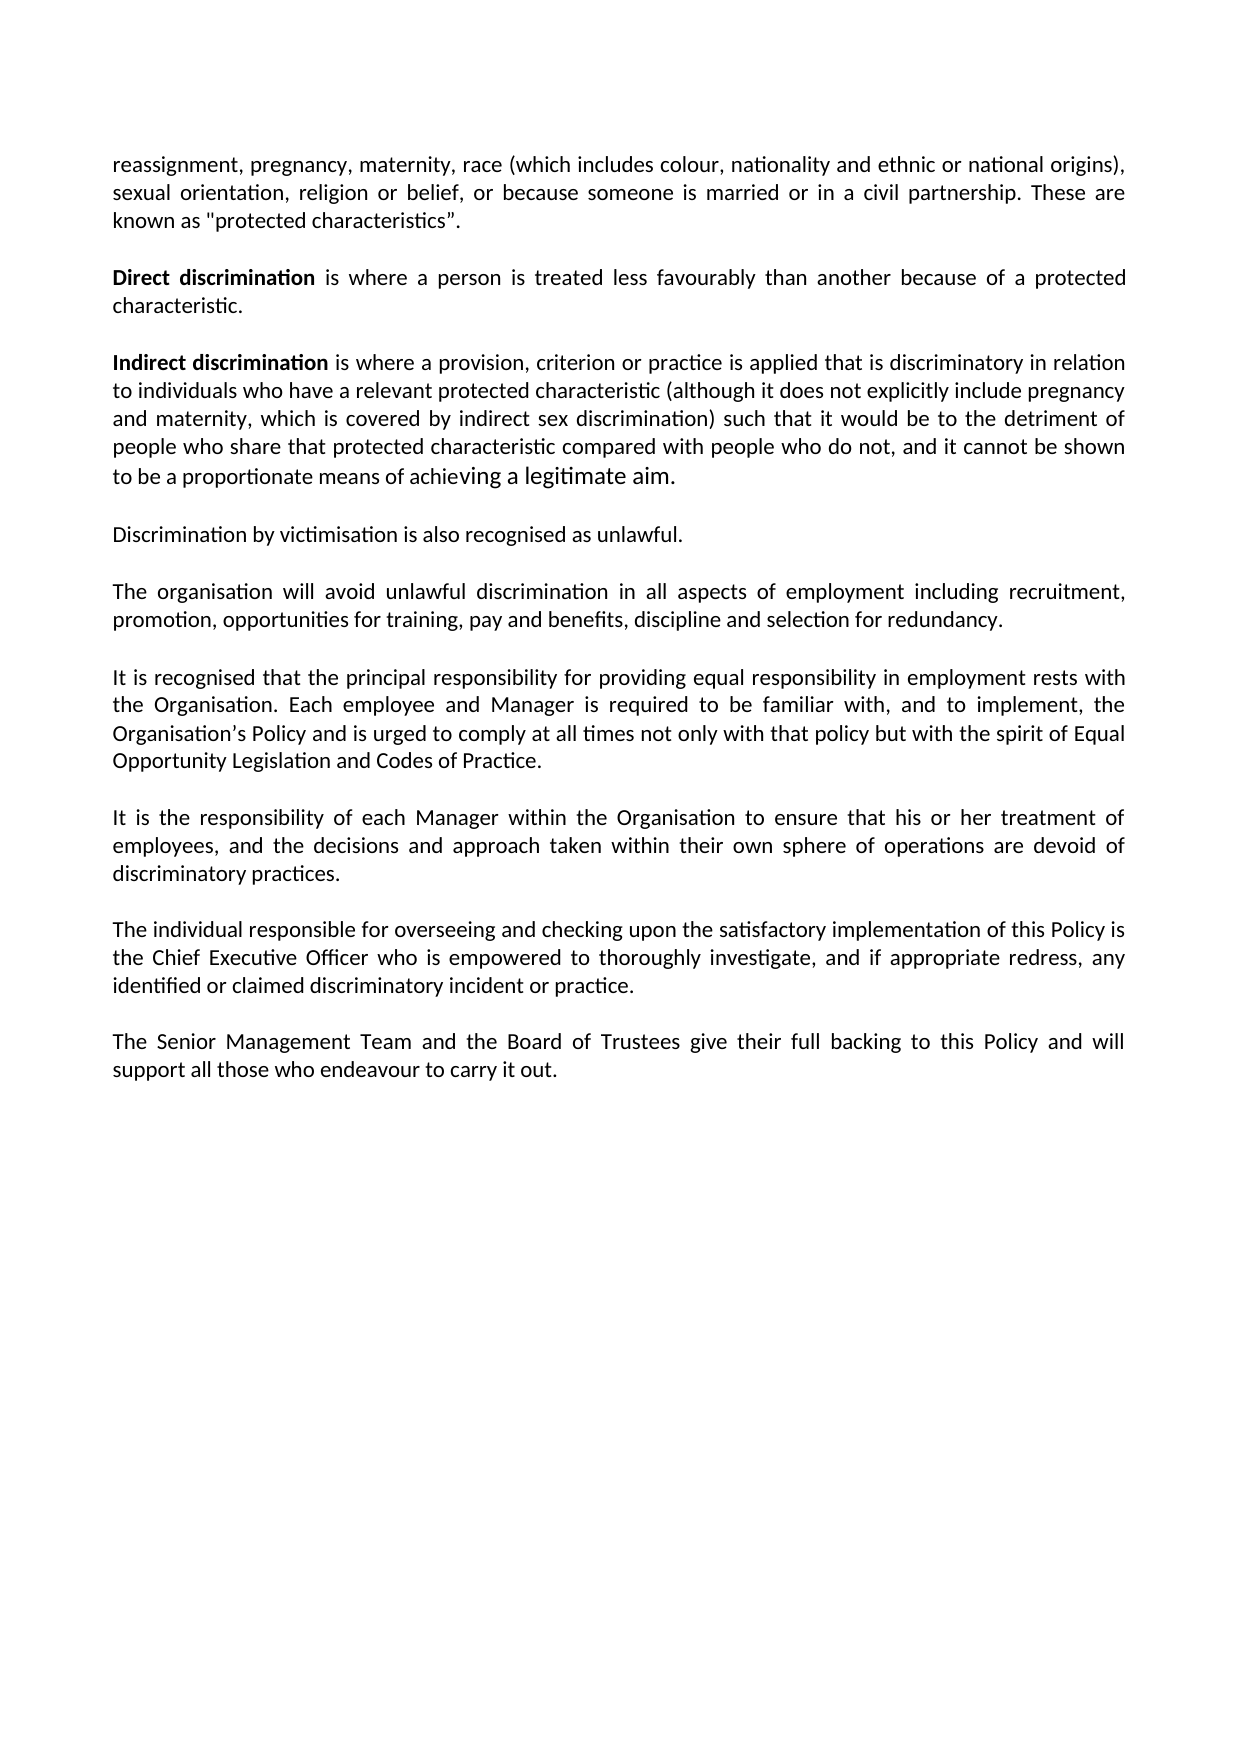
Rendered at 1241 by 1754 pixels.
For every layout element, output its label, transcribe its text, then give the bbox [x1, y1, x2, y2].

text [112, 150, 1128, 234]
text Direct discrimination is where a person is treated less favourably than another because of a protected characteristic. [112, 263, 1128, 319]
text It is the responsibility of each Manager within the Organisation to ensure that his or her treatment of employees, and the decisions and approach taken within their own sphere of operations are devoid of discriminatory practices. [112, 803, 1128, 887]
text The Senior Management Team and the Board of Trustees give their full backing to this Policy and will support all those who endeavour to carry it out. [112, 1027, 1128, 1083]
text It is recognised that the principal responsibility for providing equal responsibility in employment rests with the Organisation. Each employee and Manager is required to be familiar with, and to implement, the Organisation’s Policy and is urged to comply at all times not only with that policy but with the spirit of Equal Opportunity Legislation and Codes of Practice. [112, 663, 1128, 775]
text Discrimination by victimisation is also recognised as unlawful. [112, 520, 1128, 548]
text Indirect discrimination is where a provision, criterion or practice is applied that is discriminatory in relation to individuals who have a relevant protected characteristic (although it does not explicitly include pregnancy and maternity, which is covered by indirect sex discrimination) such that it would be to the detriment of people who share that protected characteristic compared with people who do not, and it cannot be shown to be a proportionate means of achieving a legitimate aim. [112, 348, 1128, 491]
text The individual responsible for overseeing and checking upon the satisfactory implementation of this Policy is the Chief Executive Officer who is empowered to thoroughly investigate, and if appropriate redress, any identified or claimed discriminatory incident or practice. [112, 915, 1128, 999]
text The organisation will avoid unlawful discrimination in all aspects of employment including recruitment, promotion, opportunities for training, pay and benefits, discipline and selection for redundancy. [112, 577, 1128, 633]
